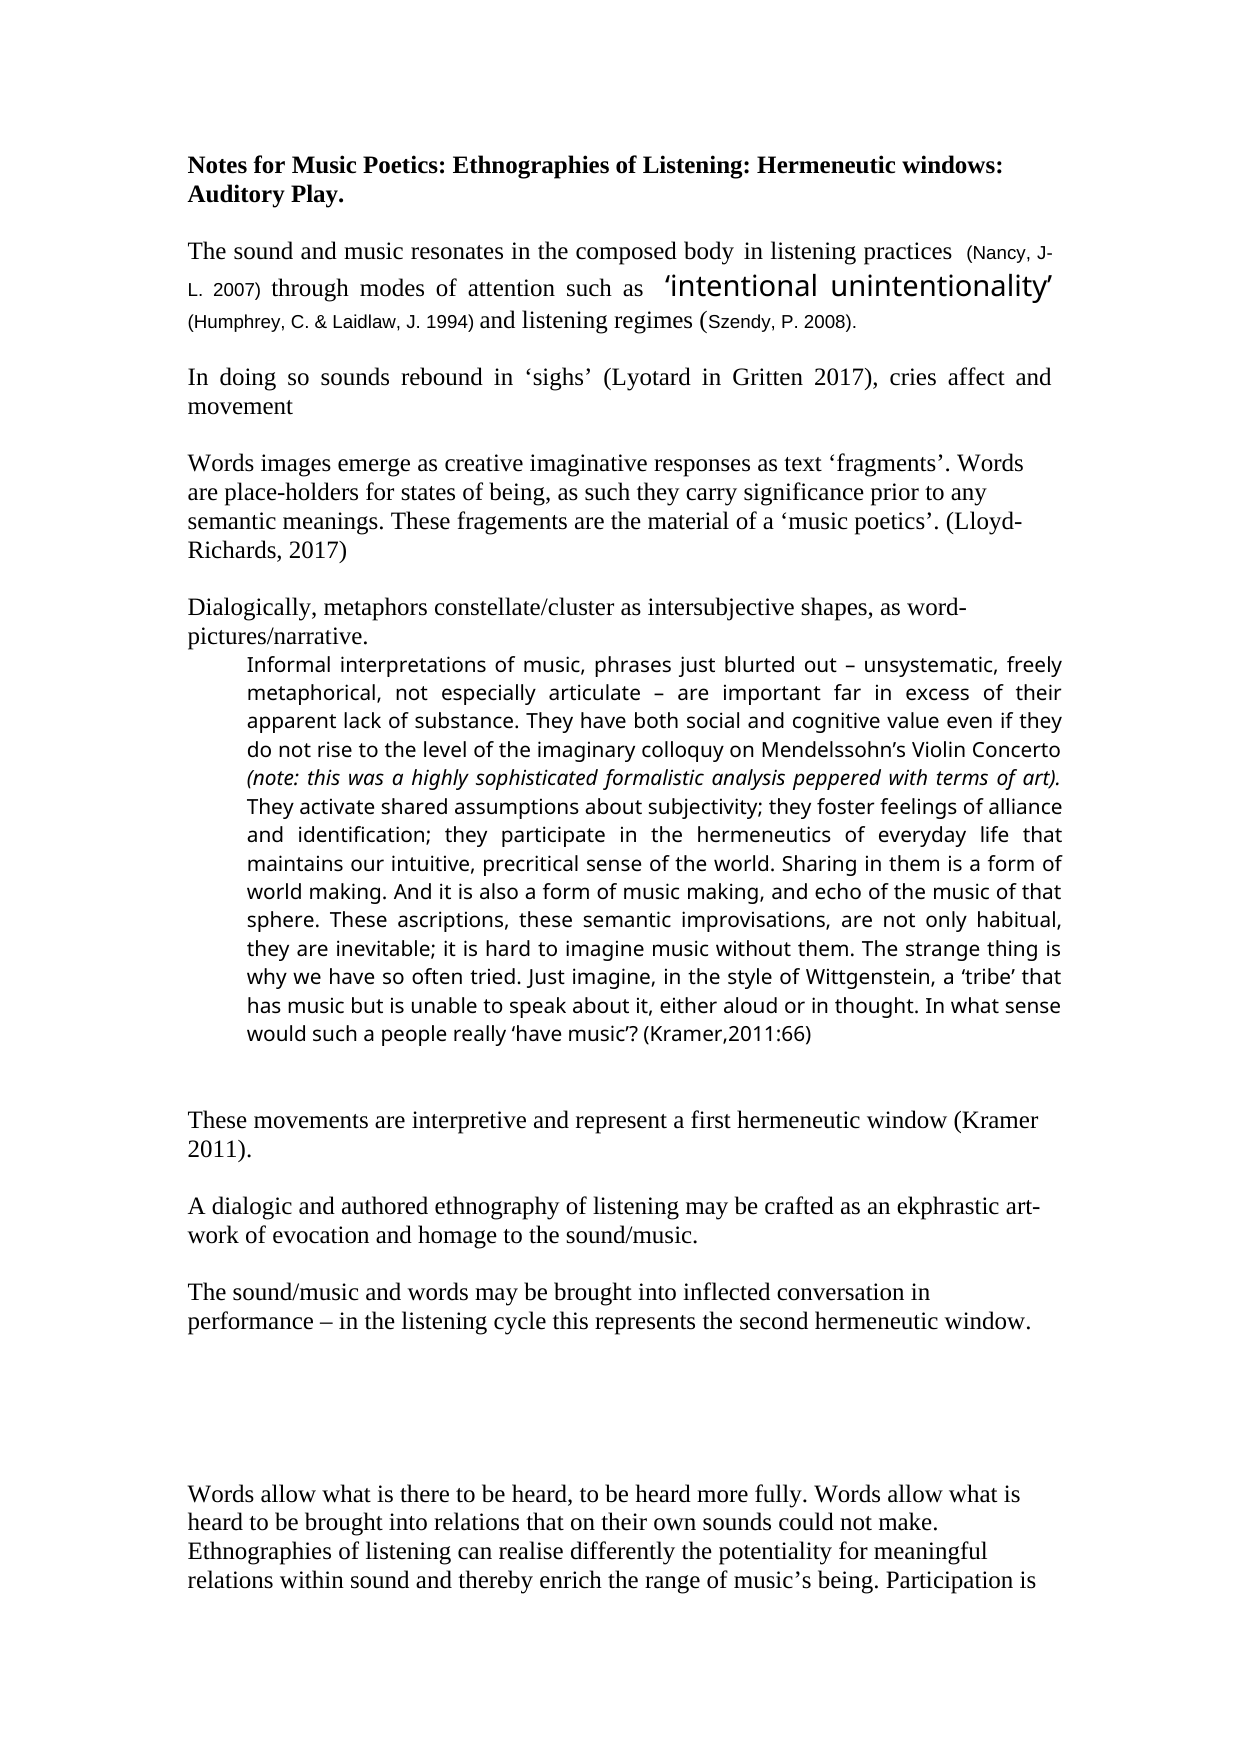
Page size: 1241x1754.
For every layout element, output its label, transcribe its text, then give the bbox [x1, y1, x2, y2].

text The sound/music and words may be brought into inflected conversation in performance – in the listening cycle this represents the second hermeneutic window. [187, 1277, 1053, 1335]
text A dialogic and authored ethnography of listening may be crafted as an ekphrastic art-work of evocation and homage to the sound/music. [187, 1191, 1053, 1249]
text The sound and music resonates in the composed body in listening practices (Nancy, J-L. 2007) through modes of attention such as ‘intentional unintentionality’ (Humphrey, C. & Laidlaw, J. 1994) and listening regimes (Szendy, P. 2008). [187, 236, 1053, 333]
text Dialogically, metaphors constellate/cluster as intersubjective shapes, as word-pictures/narrative. [187, 592, 1053, 650]
text In doing so sounds rebound in ‘sighs’ (Lyotard in Gritten 2017), cries affect and movement [187, 362, 1053, 420]
text Notes for Music Poetics: Ethnographies of Listening: Hermeneutic windows: Auditory Play. [187, 150, 1053, 207]
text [187, 1479, 1053, 1594]
text These movements are interpretive and represent a first hermeneutic window (Kramer 2011). [187, 1105, 1053, 1162]
text Words images emerge as creative imaginative responses as text ‘fragments’. Words are place-holders for states of being, as such they carry significance prior to any semantic meanings. These fragements are the material of a ‘music poetics’. (Lloyd-Richards, 2017) [187, 448, 1053, 563]
text Informal interpretations of music, phrases just blurted out – unsystematic, freely metaphorical, not especially articulate – are important far in excess of their apparent lack of substance. They have both social and cognitive value even if they do not rise to the level of the imaginary colloquy on Mendelssohn’s Violin Concerto (note: this was a highly sophisticated formalistic analysis peppered with terms of art). They activate shared assumptions about subjectivity; they foster feelings of alliance and identification; they participate in the hermeneutics of everyday life that maintains our intuitive, precritical sense of the world. Sharing in them is a form of world making. And it is also a form of music making, and echo of the music of that sphere. These ascriptions, these semantic improvisations, are not only habitual, they are inevitable; it is hard to imagine music without them. The strange thing is why we have so often tried. Just imagine, in the style of Wittgenstein, a ‘tribe’ that has music but is unable to speak about it, either aloud or in thought. In what sense would such a people really ‘have music’? (Kramer,2011:66) [247, 650, 1063, 1048]
